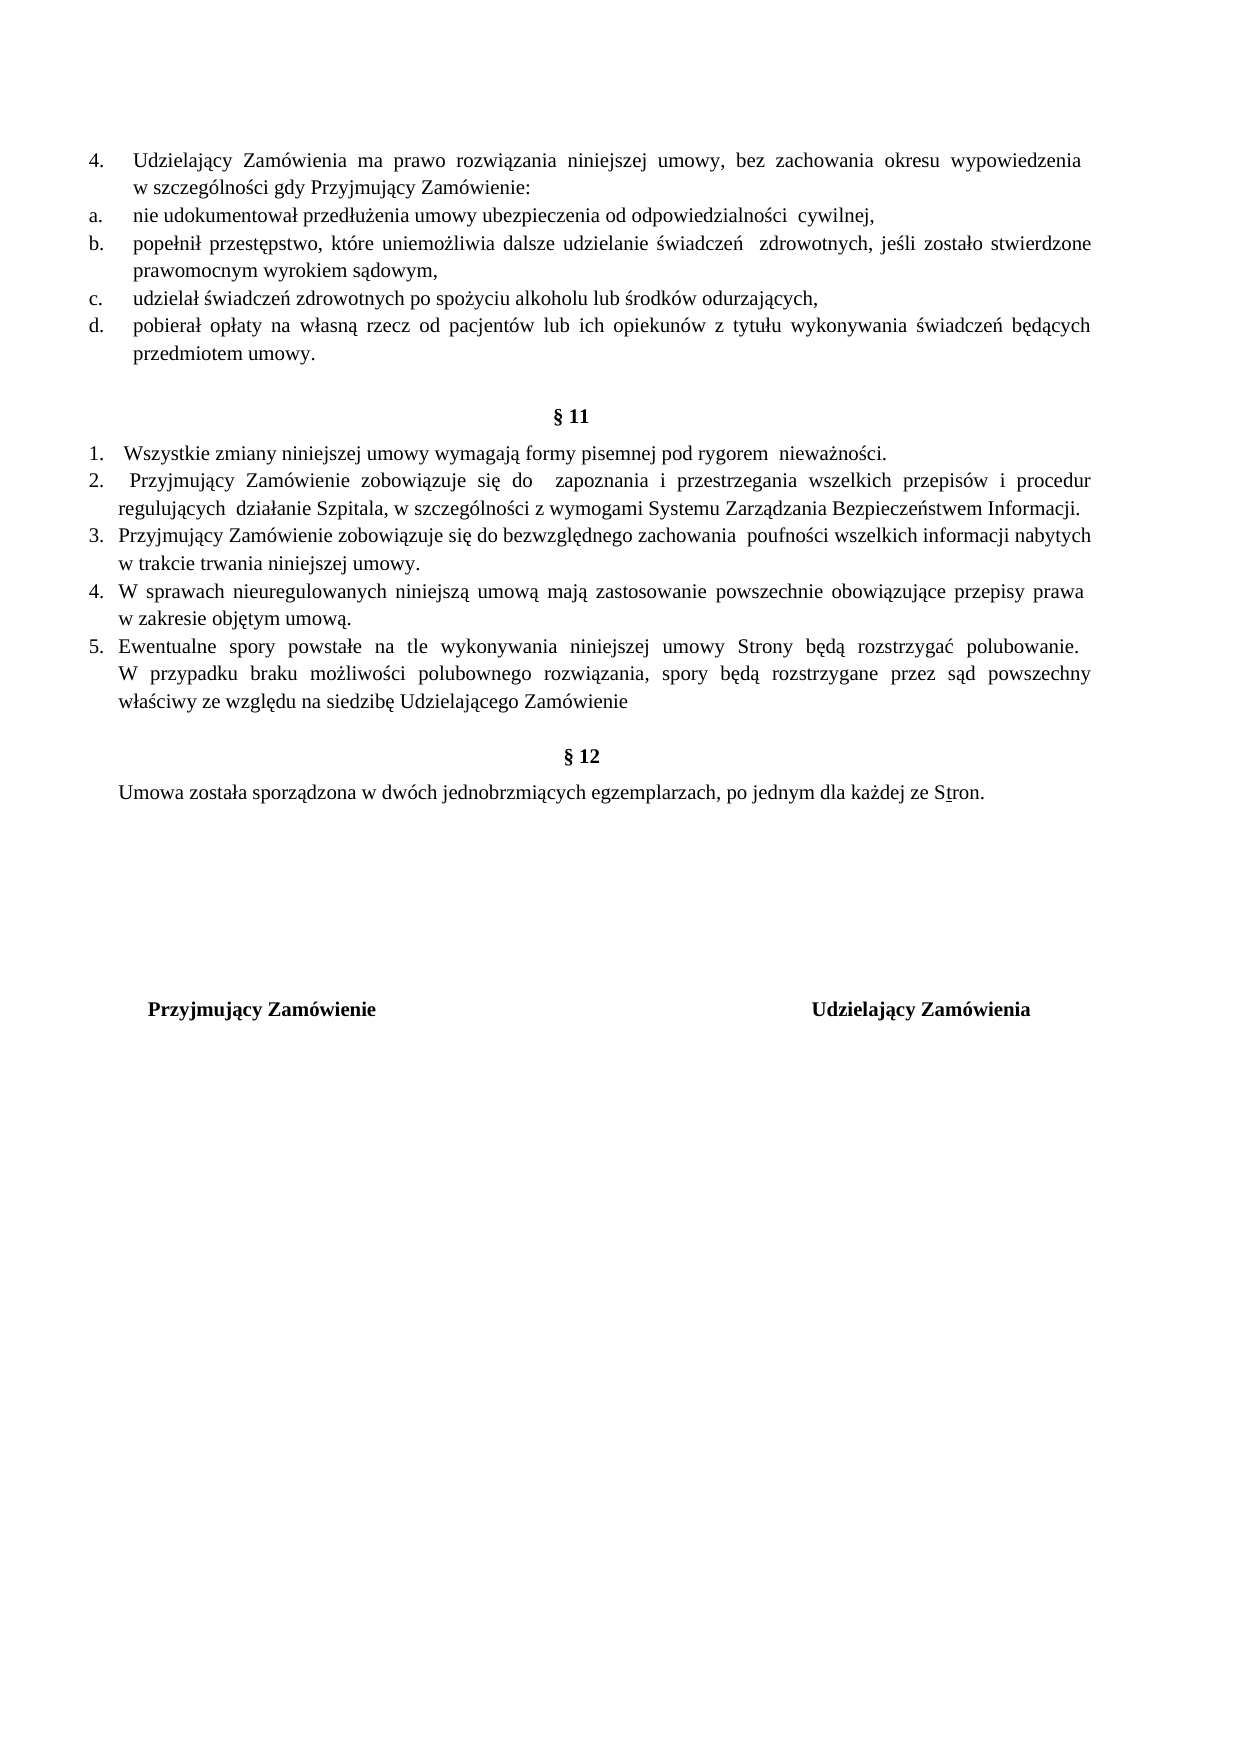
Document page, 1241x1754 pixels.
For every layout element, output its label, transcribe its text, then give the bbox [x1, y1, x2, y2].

list Przyjmujący Zamówienie zobowiązuje się do bezwzględnego zachowania poufności wszelkich informacji nabytych w trakcie trwania niniejszej umowy. [88, 523, 1093, 575]
list Przyjmujący Zamówienie zobowiązuje się do zapoznania i przestrzegania wszelkich przepisów i procedur regulujących działanie Szpitala, w szczególności z wymogami Systemu Zarządzania Bezpieczeństwem Informacji. [88, 468, 1093, 520]
text § 12 [148, 744, 1093, 768]
list pobierał opłaty na własną rzecz od pacjentów lub ich opiekunów z tytułu wykonywania świadczeń będących przedmiotem umowy. [88, 313, 1093, 365]
text Umowa została sporządzona w dwóch jednobrzmiących egzemplarzach, po jednym dla każdej ze Stron. [118, 780, 1093, 804]
list W sprawach nieuregulowanych niniejszą umową mają zastosowanie powszechnie obowiązujące przepisy prawa w zakresie objętym umową. [88, 578, 1093, 630]
list Ewentualne spory powstałe na tle wykonywania niniejszej umowy Strony będą rozstrzygać polubowanie. W przypadku braku możliwości polubownego rozwiązania, spory będą rozstrzygane przez sąd powszechny właściwy ze względu na siedzibę Udzielającego Zamówienie [88, 634, 1093, 713]
list Wszystkie zmiany niniejszej umowy wymagają formy pisemnej pod rygorem nieważności. [88, 441, 1093, 464]
list Udzielający Zamówienia ma prawo rozwiązania niniejszej umowy, bez zachowania okresu wypowiedzenia w szczególności gdy Przyjmujący Zamówienie: [88, 148, 1093, 199]
text Przyjmujący Zamówienie Udzielający Zamówienia [148, 996, 1093, 1021]
text § 11 [148, 404, 1093, 428]
list udzielał świadczeń zdrowotnych po spożyciu alkoholu lub środków odurzających, [88, 286, 1093, 310]
list popełnił przestępstwo, które uniemożliwia dalsze udzielanie świadczeń zdrowotnych, jeśli zostało stwierdzone prawomocnym wyrokiem sądowym, [88, 230, 1093, 282]
list nie udokumentował przedłużenia umowy ubezpieczenia od odpowiedzialności cywilnej, [88, 203, 1093, 227]
